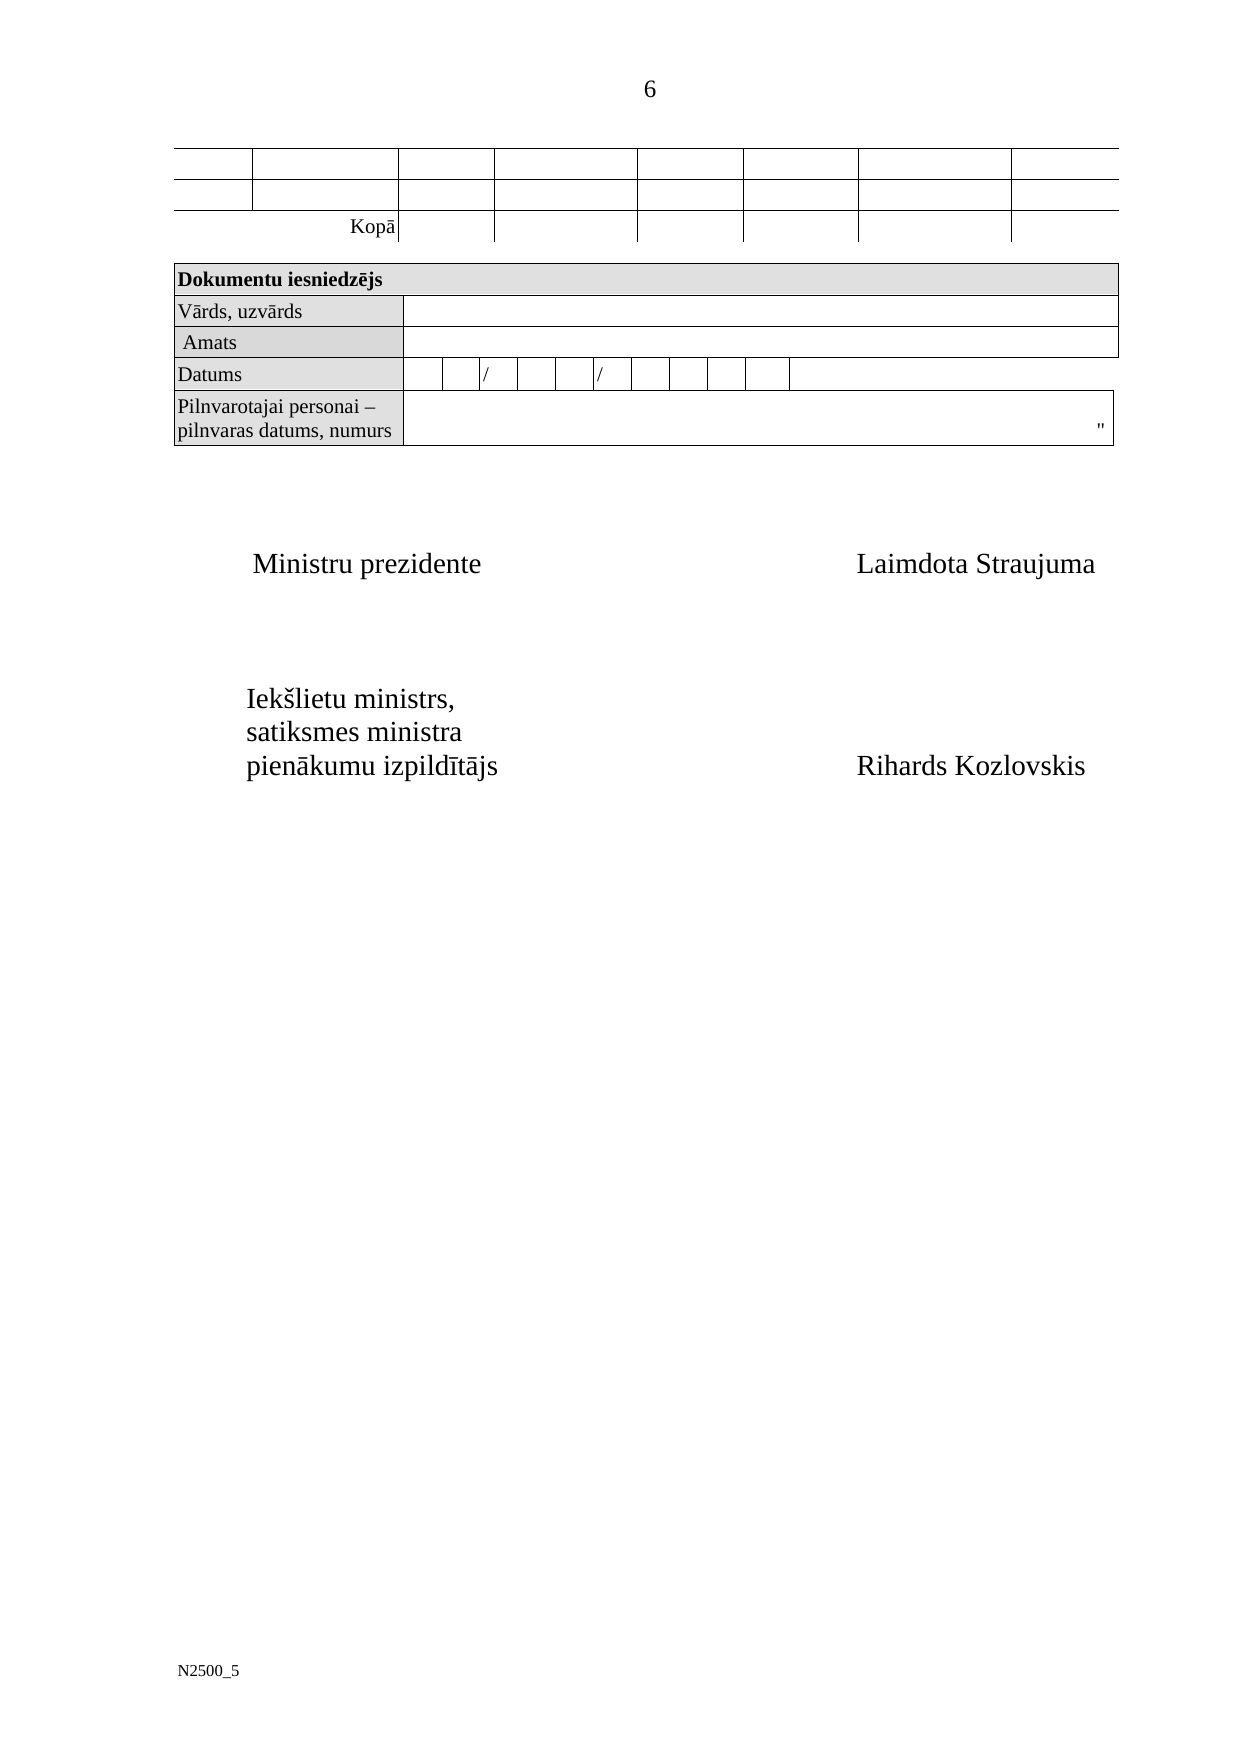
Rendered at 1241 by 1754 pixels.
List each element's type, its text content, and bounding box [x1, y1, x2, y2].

table_cell [399, 180, 494, 210]
table_cell [495, 149, 637, 179]
table_cell [632, 358, 669, 389]
table_cell [1012, 149, 1119, 179]
table_cell Vārds, uzvārds [175, 296, 403, 326]
text pienākumu izpildītājs Rihards Kozlovskis [177, 748, 1122, 781]
table_cell [174, 149, 252, 179]
table_cell [744, 180, 858, 210]
table_cell [1012, 180, 1119, 210]
table_cell [744, 211, 858, 242]
text satiksmes ministra [177, 714, 1122, 748]
table_cell [404, 358, 442, 389]
table_cell [859, 211, 1011, 242]
table_cell [744, 149, 858, 179]
table_cell / [594, 358, 631, 389]
table_cell [746, 358, 789, 389]
table_cell [443, 358, 479, 389]
table_header Dokumentu iesniedzējs [175, 264, 1118, 294]
table_cell [495, 211, 637, 242]
table_cell [404, 296, 1118, 326]
table_cell [174, 180, 252, 210]
table_cell Amats [175, 327, 403, 357]
table_cell [1012, 211, 1119, 242]
table_cell [638, 211, 743, 242]
table_cell [708, 358, 745, 389]
table_cell [670, 358, 707, 389]
table_cell Datums [175, 358, 403, 389]
table_cell " [404, 391, 1113, 445]
table_cell [495, 180, 637, 210]
table_cell [556, 358, 593, 389]
table_cell [638, 149, 743, 179]
table_cell [404, 327, 1118, 357]
table_cell [518, 358, 555, 389]
table_cell / [480, 358, 517, 389]
text Iekšlietu ministrs, [177, 681, 1122, 714]
table_cell Kopā [174, 211, 398, 242]
table_cell [859, 180, 1011, 210]
table_cell [253, 149, 398, 179]
table_cell [399, 211, 494, 242]
table_cell Pilnvarotajai personai – pilnvaras datums, numurs [175, 391, 403, 445]
table_cell [638, 180, 743, 210]
table_cell [253, 180, 398, 210]
text Ministru prezidente Laimdota Straujuma [177, 547, 1122, 580]
table_cell [399, 149, 494, 179]
table_cell [859, 149, 1011, 179]
